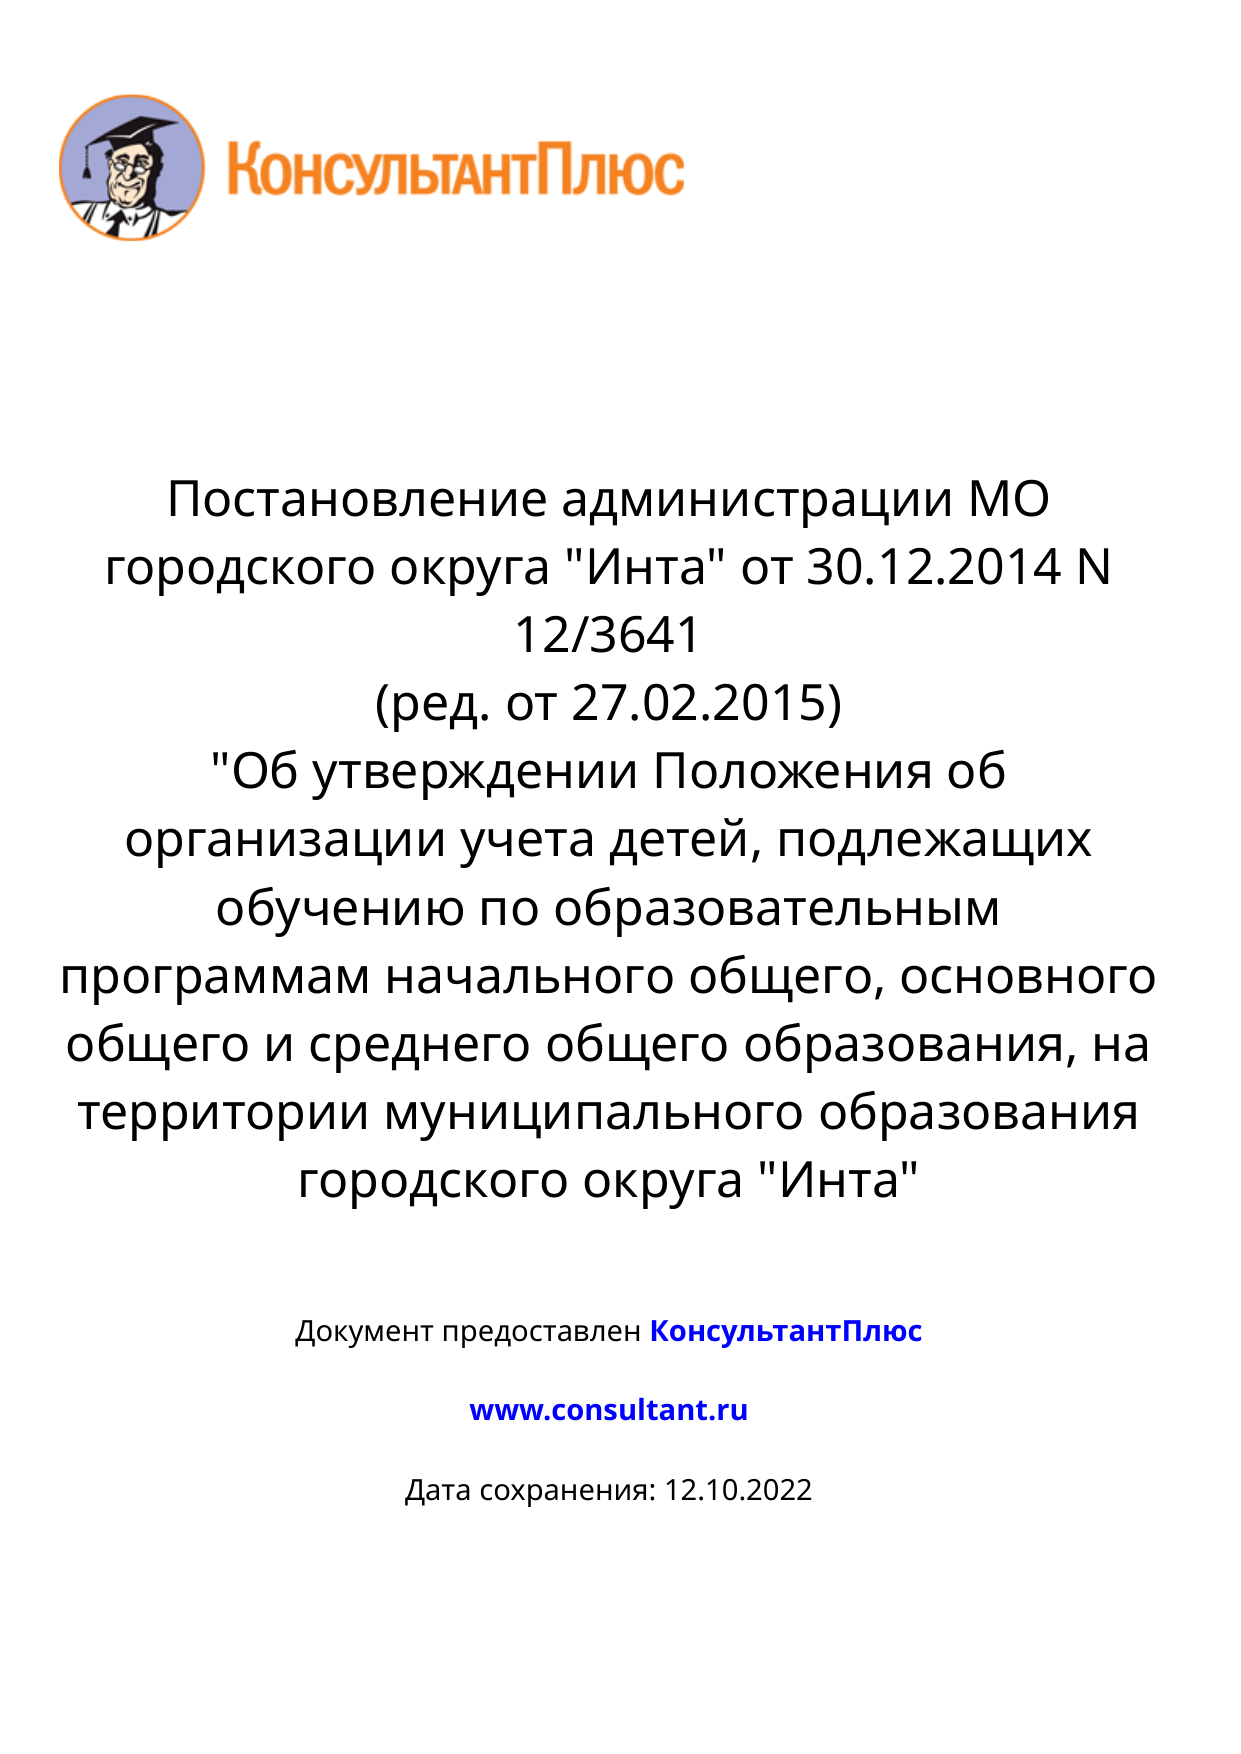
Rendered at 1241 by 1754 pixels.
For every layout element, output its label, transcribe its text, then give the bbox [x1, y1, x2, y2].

table_header [51, 88, 1167, 403]
table_cell Документ предоставлен КонсультантПлюс www.consultant.ru Дата сохранения: 12.10.2022 [51, 1272, 1167, 1587]
picture [59, 93, 684, 243]
table_cell Постановление администрации МО городского округа "Инта" от 30.12.2014 N 12/3641 (ред. от 27.02.2015) "Об утверждении Положения об организации учета детей, подлежащих обучению по образовательным программам начального общего, основного общего и среднего общего образования, на территории муниципального образования городского округа "Инта" [51, 403, 1167, 1272]
